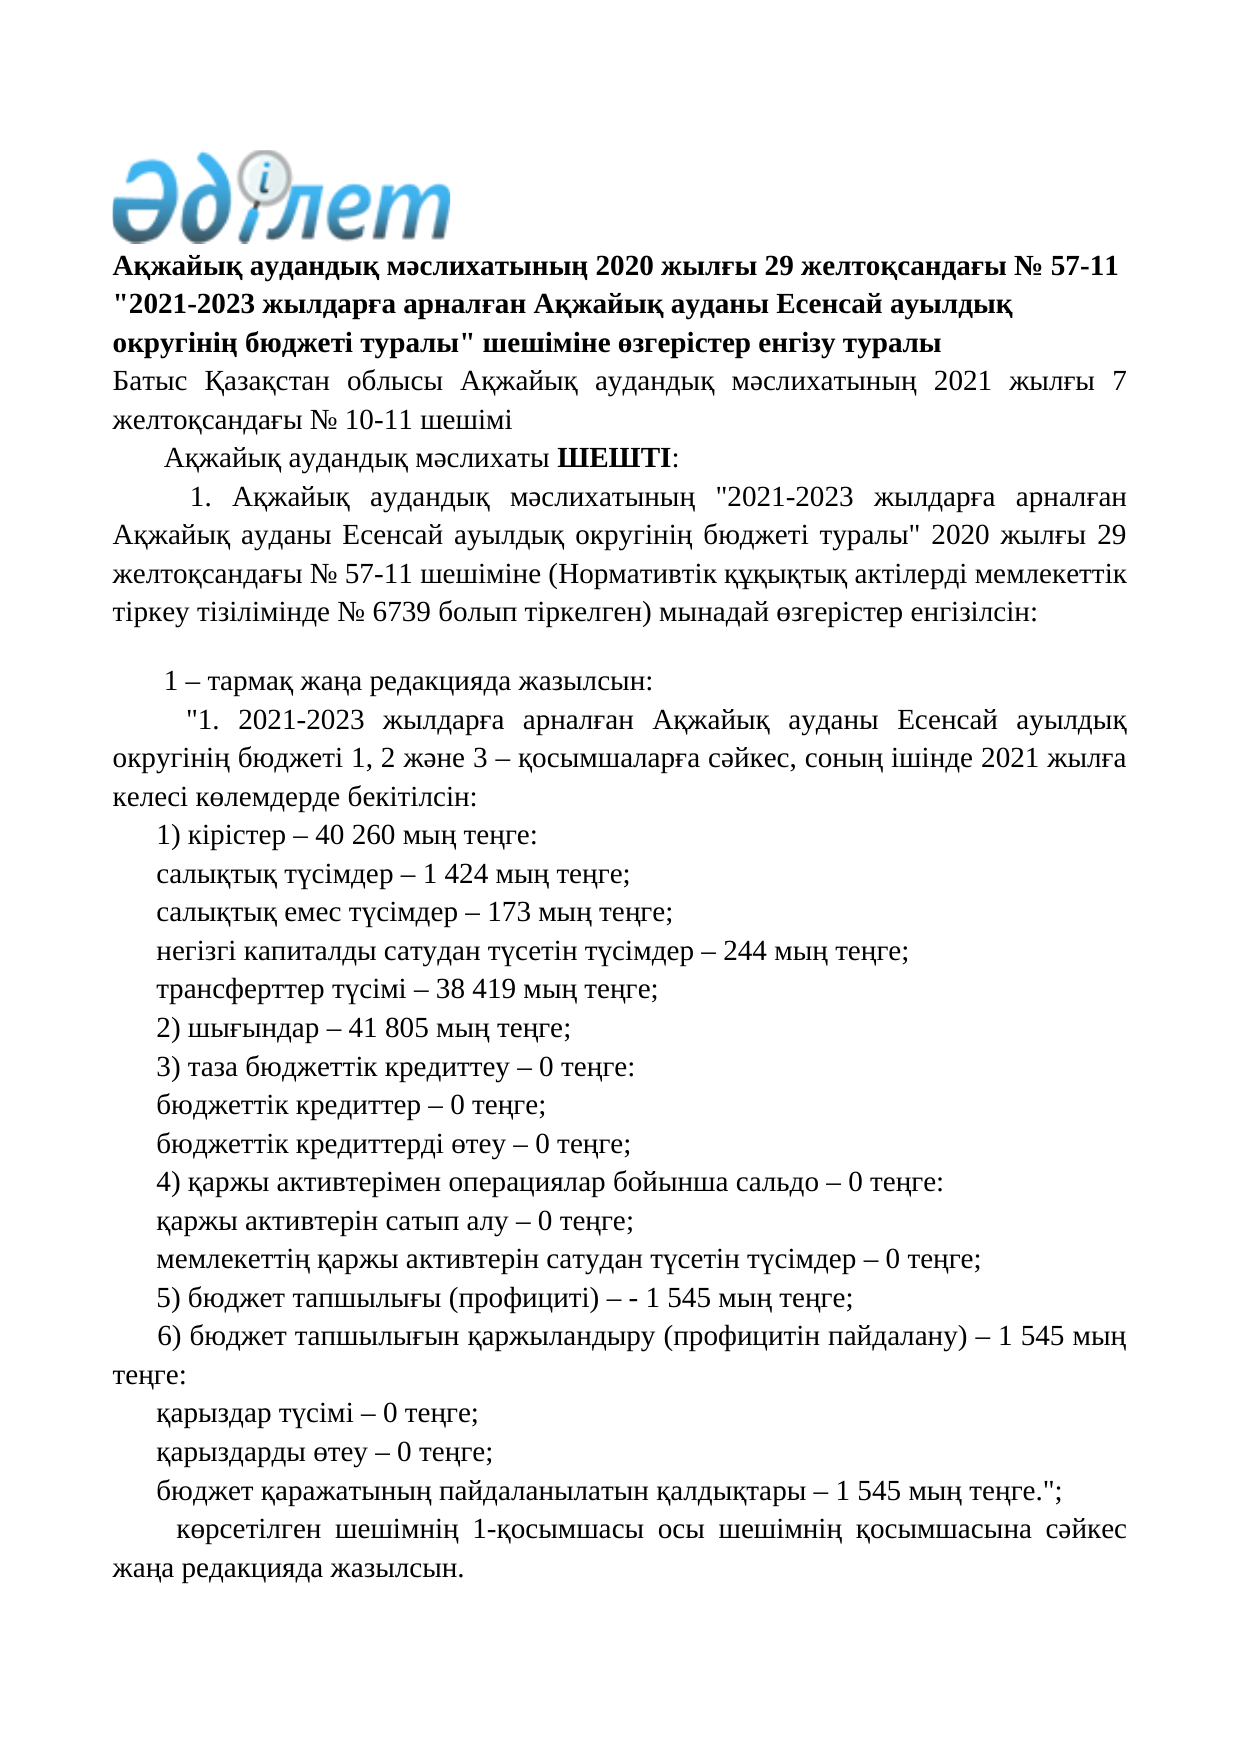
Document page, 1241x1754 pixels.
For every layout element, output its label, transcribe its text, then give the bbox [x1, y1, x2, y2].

text Ақжайық аудандық мәслихатының 2020 жылғы 29 желтоқсандағы № 57-11 "2021-2023 жылдарға арналған Ақжайық ауданы Есенсай ауылдық округінің бюджеті туралы" шешіміне өзгерістер енгізу туралы [112, 248, 1128, 358]
text салықтық емес түсімдер – 173 мың теңге; [112, 894, 1128, 928]
text салықтық түсімдер – 1 424 мың теңге; [112, 856, 1128, 889]
text бюджеттік кредиттер – 0 теңге; [112, 1087, 1128, 1121]
text 3) таза бюджеттік кредиттеу – 0 теңге: [112, 1049, 1128, 1082]
text 5) бюджет тапшылығы (профициті) – - 1 545 мың теңге; [112, 1280, 1128, 1313]
text қарыздарды өтеу – 0 теңге; [112, 1434, 1128, 1468]
picture [112, 150, 451, 244]
text бюджет қаражатының пайдаланылатын қалдықтары – 1 545 мың теңге."; [112, 1473, 1128, 1506]
text 1 – тармақ жаңа редакцияда жазылсын: [112, 663, 1128, 697]
text мемлекеттің қаржы активтерін сатудан түсетін түсімдер – 0 теңге; [112, 1241, 1128, 1275]
text Батыс Қазақстан облысы Ақжайық аудандық мәслихатының 2021 жылғы 7 желтоқсандағы № 10-11 шешімі [112, 363, 1128, 435]
text 2) шығындар – 41 805 мың теңге; [112, 1010, 1128, 1044]
text бюджеттік кредиттерді өтеу – 0 теңге; [112, 1126, 1128, 1159]
text "1. 2021-2023 жылдарға арналған Ақжайық ауданы Есенсай ауылдық округінің бюджеті 1, 2 және 3 – қосымшаларға сәйкес, соның ішінде 2021 жылға келесі көлемдерде бекітілсін: [112, 702, 1128, 812]
text Ақжайық аудандық мәслихаты ШЕШТІ: [112, 440, 1128, 474]
text трансферттер түсімі – 38 419 мың теңге; [112, 972, 1128, 1005]
text көрсетілген шешімнің 1-қосымшасы осы шешімнің қосымшасына сәйкес жаңа редакцияда жазылсын. [112, 1511, 1128, 1583]
text қарыздар түсімі – 0 теңге; [112, 1396, 1128, 1429]
text қаржы активтерін сатып алу – 0 теңге; [112, 1203, 1128, 1236]
text 6) бюджет тапшылығын қаржыландыру (профицитін пайдалану) – 1 545 мың теңге: [112, 1318, 1128, 1391]
text 1. Ақжайық аудандық мәслихатының "2021-2023 жылдарға арналған Ақжайық ауданы Есенсай ауылдық округінің бюджеті туралы" 2020 жылғы 29 желтоқсандағы № 57-11 шешіміне (Нормативтік құқықтық актілерді мемлекеттік тіркеу тізілімінде № 6739 болып тіркелген) мынадай өзгерістер енгізілсін: [112, 479, 1128, 628]
text 4) қаржы активтерімен операциялар бойынша сальдо – 0 теңге: [112, 1164, 1128, 1198]
text 1) кірістер – 40 260 мың теңге: [112, 817, 1128, 851]
text негізгі капиталды сатудан түсетін түсімдер – 244 мың теңге; [112, 933, 1128, 967]
